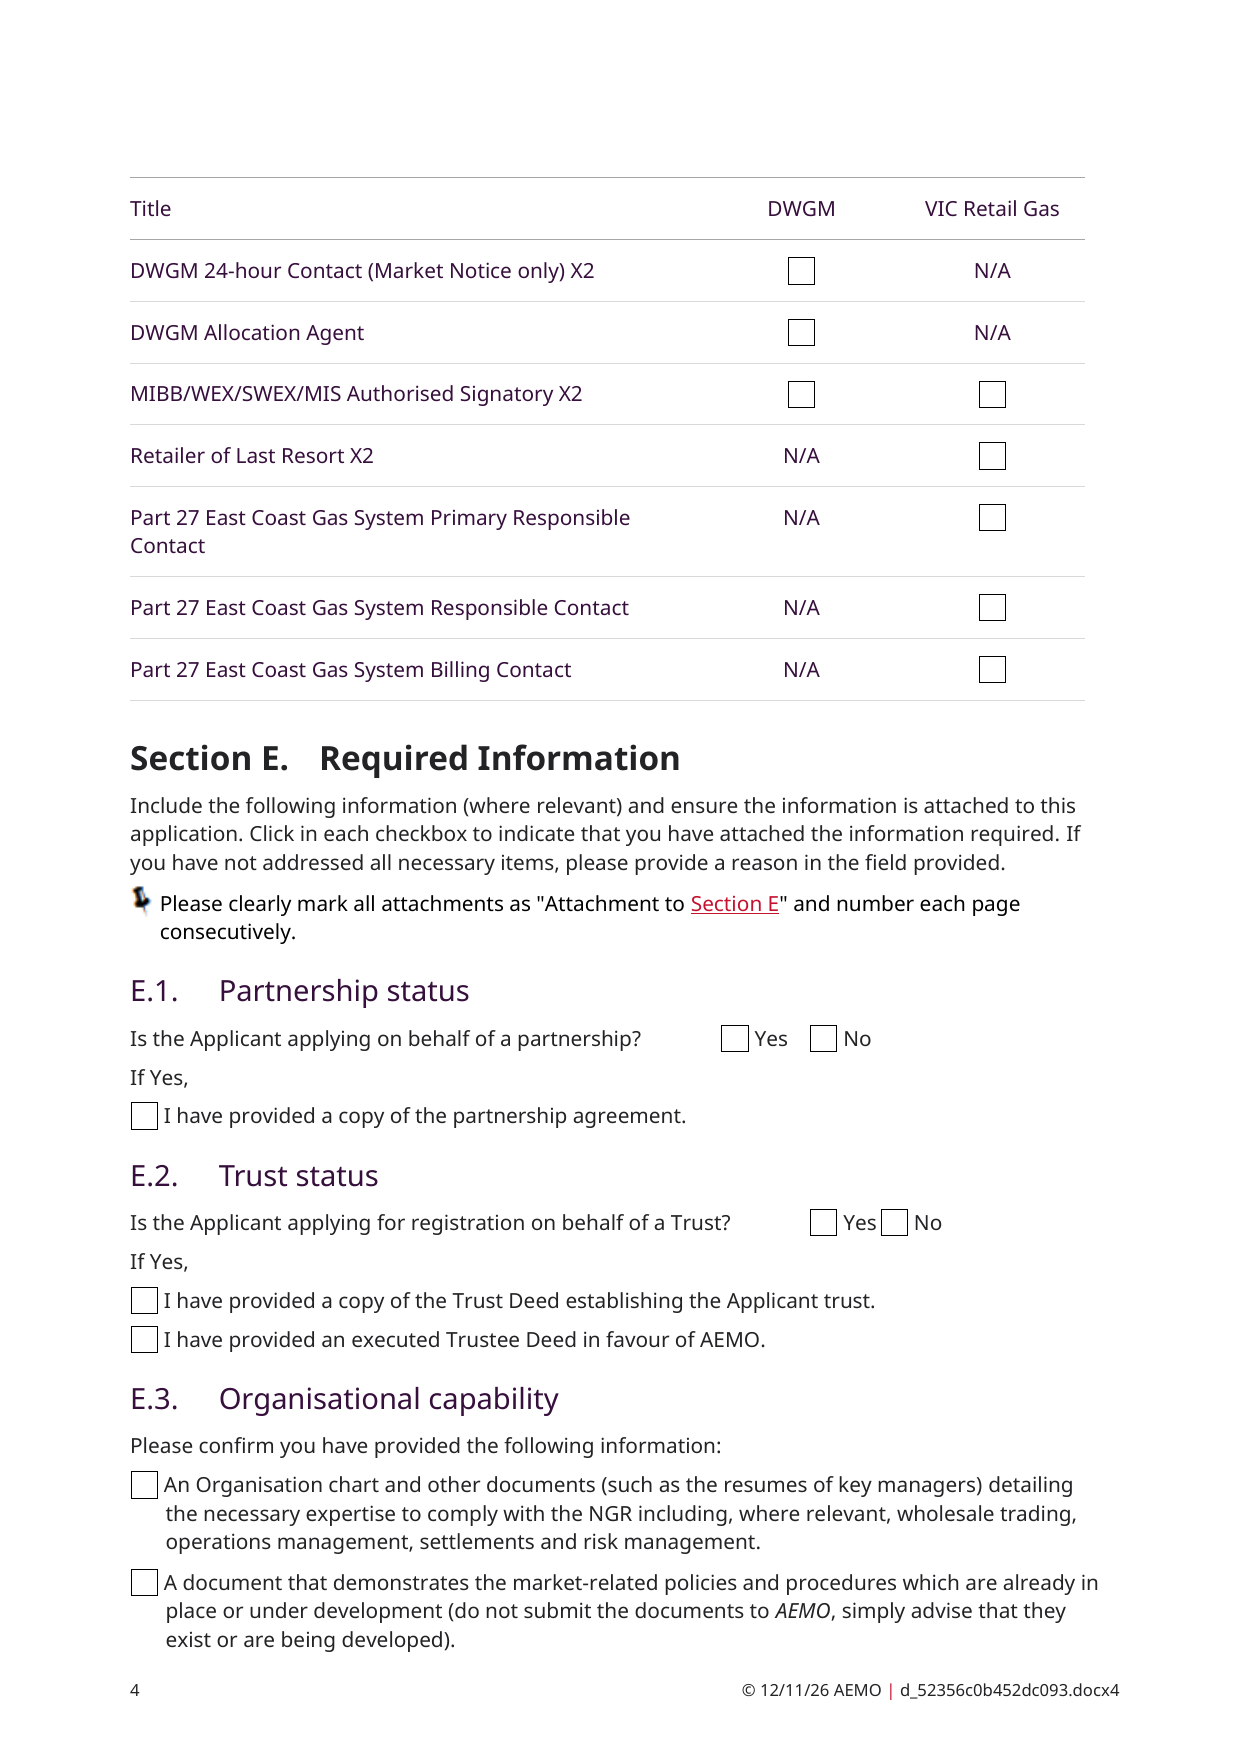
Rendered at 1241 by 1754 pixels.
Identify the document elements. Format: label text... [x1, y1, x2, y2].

table_cell N/A [909, 240, 1085, 301]
text If Yes, [130, 1247, 1110, 1275]
table_cell N/A [909, 302, 1085, 363]
text If Yes, [130, 1063, 1110, 1091]
table_cell N/A [703, 639, 908, 699]
table_cell Part 27 East Coast Gas System Primary Responsible Contact [130, 487, 703, 576]
table_cell Part 27 East Coast Gas System Responsible Contact [130, 577, 703, 638]
table_cell [909, 639, 1085, 699]
table_cell DWGM Allocation Agent [130, 302, 703, 363]
text Include the following information (where relevant) and ensure the information is attached to this application. Click in each checkbox to indicate that you have attached the information required. If you have not addressed all necessary items, please provide a reason in the field provided. [130, 791, 1110, 876]
picture [129, 882, 157, 919]
table_header DWGM [703, 178, 908, 239]
text I have provided a copy of the partnership agreement. [130, 1101, 1110, 1130]
subtitle Trust status [130, 1155, 1110, 1194]
text Is the Applicant applying on behalf of a partnership? Yes No [130, 1024, 1110, 1052]
text I have provided a copy of the Trust Deed establishing the Applicant trust. [130, 1286, 1110, 1314]
table_cell N/A [703, 487, 908, 576]
table_cell N/A [703, 577, 908, 638]
table_cell [909, 487, 1085, 576]
text Please confirm you have provided the following information: [130, 1431, 1110, 1460]
table_cell Retailer of Last Resort X2 [130, 425, 703, 486]
table_cell [909, 364, 1085, 424]
subtitle Organisational capability [130, 1378, 1110, 1418]
text An Organisation chart and other documents (such as the resumes of key managers) detailing the necessary expertise to comply with the NGR including, where relevant, wholesale trading, operations management, settlements and risk management. [130, 1470, 1110, 1556]
text I have provided an executed Trustee Deed in favour of AEMO. [130, 1325, 1110, 1353]
table_cell [703, 302, 908, 363]
table_cell Part 27 East Coast Gas System Billing Contact [130, 639, 703, 699]
table_cell N/A [703, 425, 908, 486]
table_cell [909, 577, 1085, 638]
table_header Title [130, 178, 703, 239]
text A document that demonstrates the market-related policies and procedures which are already in place or under development (do not submit the documents to AEMO, simply advise that they exist or are being developed). [130, 1568, 1110, 1653]
table_cell DWGM 24-hour Contact (Market Notice only) X2 [130, 240, 703, 301]
text Please clearly mark all attachments as "Attachment to Section E" and number each page consecutively. [159, 889, 1110, 946]
text Is the Applicant applying for registration on behalf of a Trust? Yes No [130, 1208, 1110, 1237]
table_cell [703, 240, 908, 301]
table_cell [703, 364, 908, 424]
table_header VIC Retail Gas [909, 178, 1085, 239]
subtitle Required Information [130, 737, 1110, 778]
subtitle Partnership status [130, 971, 1110, 1010]
table_cell MIBB/WEX/SWEX/MIS Authorised Signatory X2 [130, 364, 703, 424]
table_cell [909, 425, 1085, 486]
